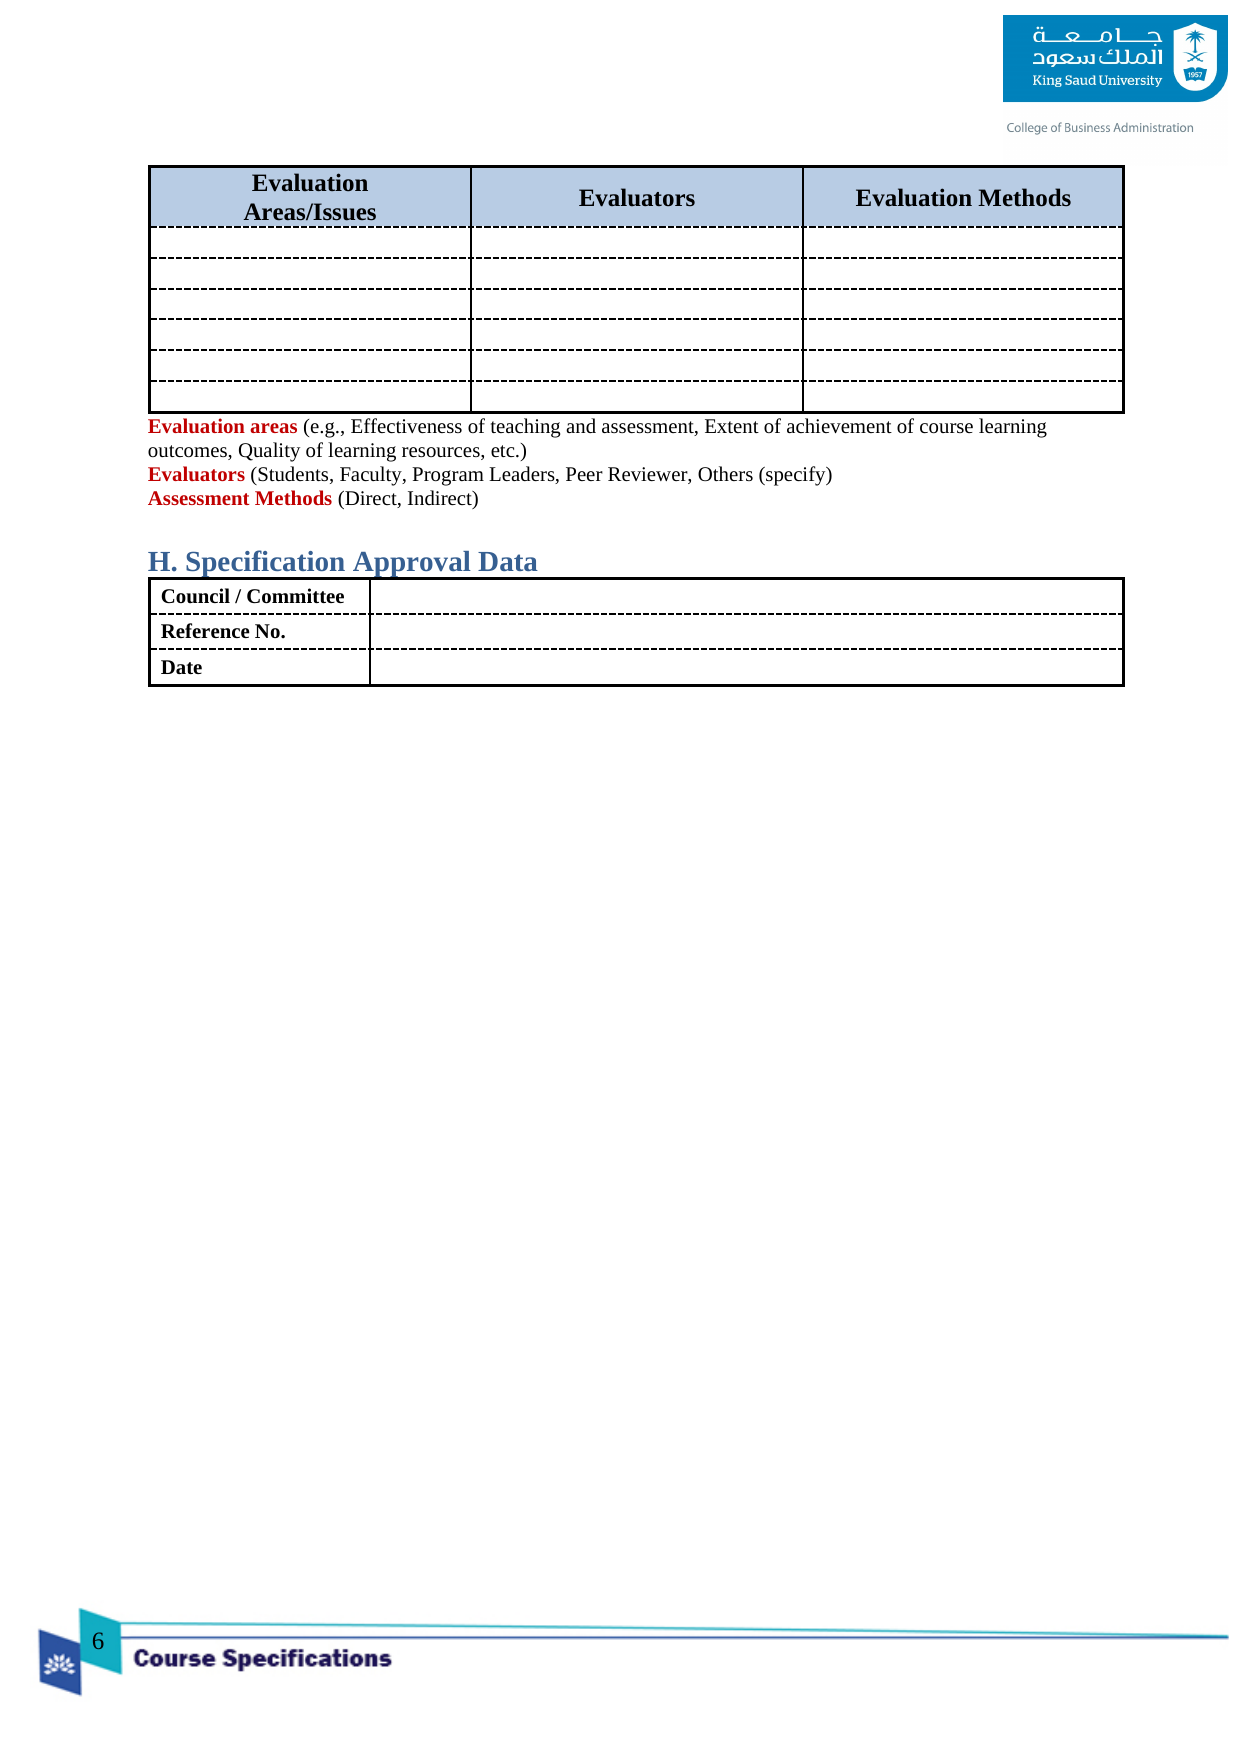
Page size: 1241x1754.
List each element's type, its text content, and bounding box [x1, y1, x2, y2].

picture [1148, 50, 1155, 63]
table_header Evaluation Areas/Issues [151, 168, 470, 226]
table_cell [151, 257, 470, 287]
text Evaluation areas (e.g., Effectiveness of teaching and assessment, Extent of achievement of course learning outcomes, Quality of learning resources, etc.) [148, 414, 1118, 462]
table_cell [472, 288, 802, 318]
table_cell Reference No. [151, 613, 369, 648]
table_cell [804, 380, 1122, 411]
picture [1003, 79, 1228, 166]
table_cell [804, 349, 1122, 380]
table_cell [804, 226, 1122, 257]
picture [29, 1588, 1229, 1714]
table_cell [151, 349, 470, 380]
table_cell [472, 257, 802, 287]
table_header [371, 580, 1122, 613]
table_cell [151, 318, 470, 349]
text Assessment Methods (Direct, Indirect) [148, 486, 1118, 510]
table_cell [151, 380, 470, 411]
table_header Council / Committee [151, 580, 369, 613]
picture [1052, 55, 1057, 66]
picture [1174, 24, 1216, 90]
table_cell [804, 288, 1122, 318]
table_cell [804, 257, 1122, 287]
table_cell [804, 318, 1122, 349]
table_header Evaluation Methods [804, 168, 1122, 226]
table_cell [151, 226, 470, 257]
subtitle H. Specification Approval Data [148, 544, 1122, 577]
table_cell [371, 648, 1122, 683]
table_cell [472, 380, 802, 411]
table_cell [472, 349, 802, 380]
table_cell [371, 613, 1122, 648]
table_cell [472, 318, 802, 349]
text Evaluators (Students, Faculty, Program Leaders, Peer Reviewer, Others (specify) [148, 462, 1118, 486]
table_cell Date [151, 648, 369, 683]
table_cell [472, 226, 802, 257]
table_cell [151, 288, 470, 318]
table_header Evaluators [472, 168, 802, 226]
